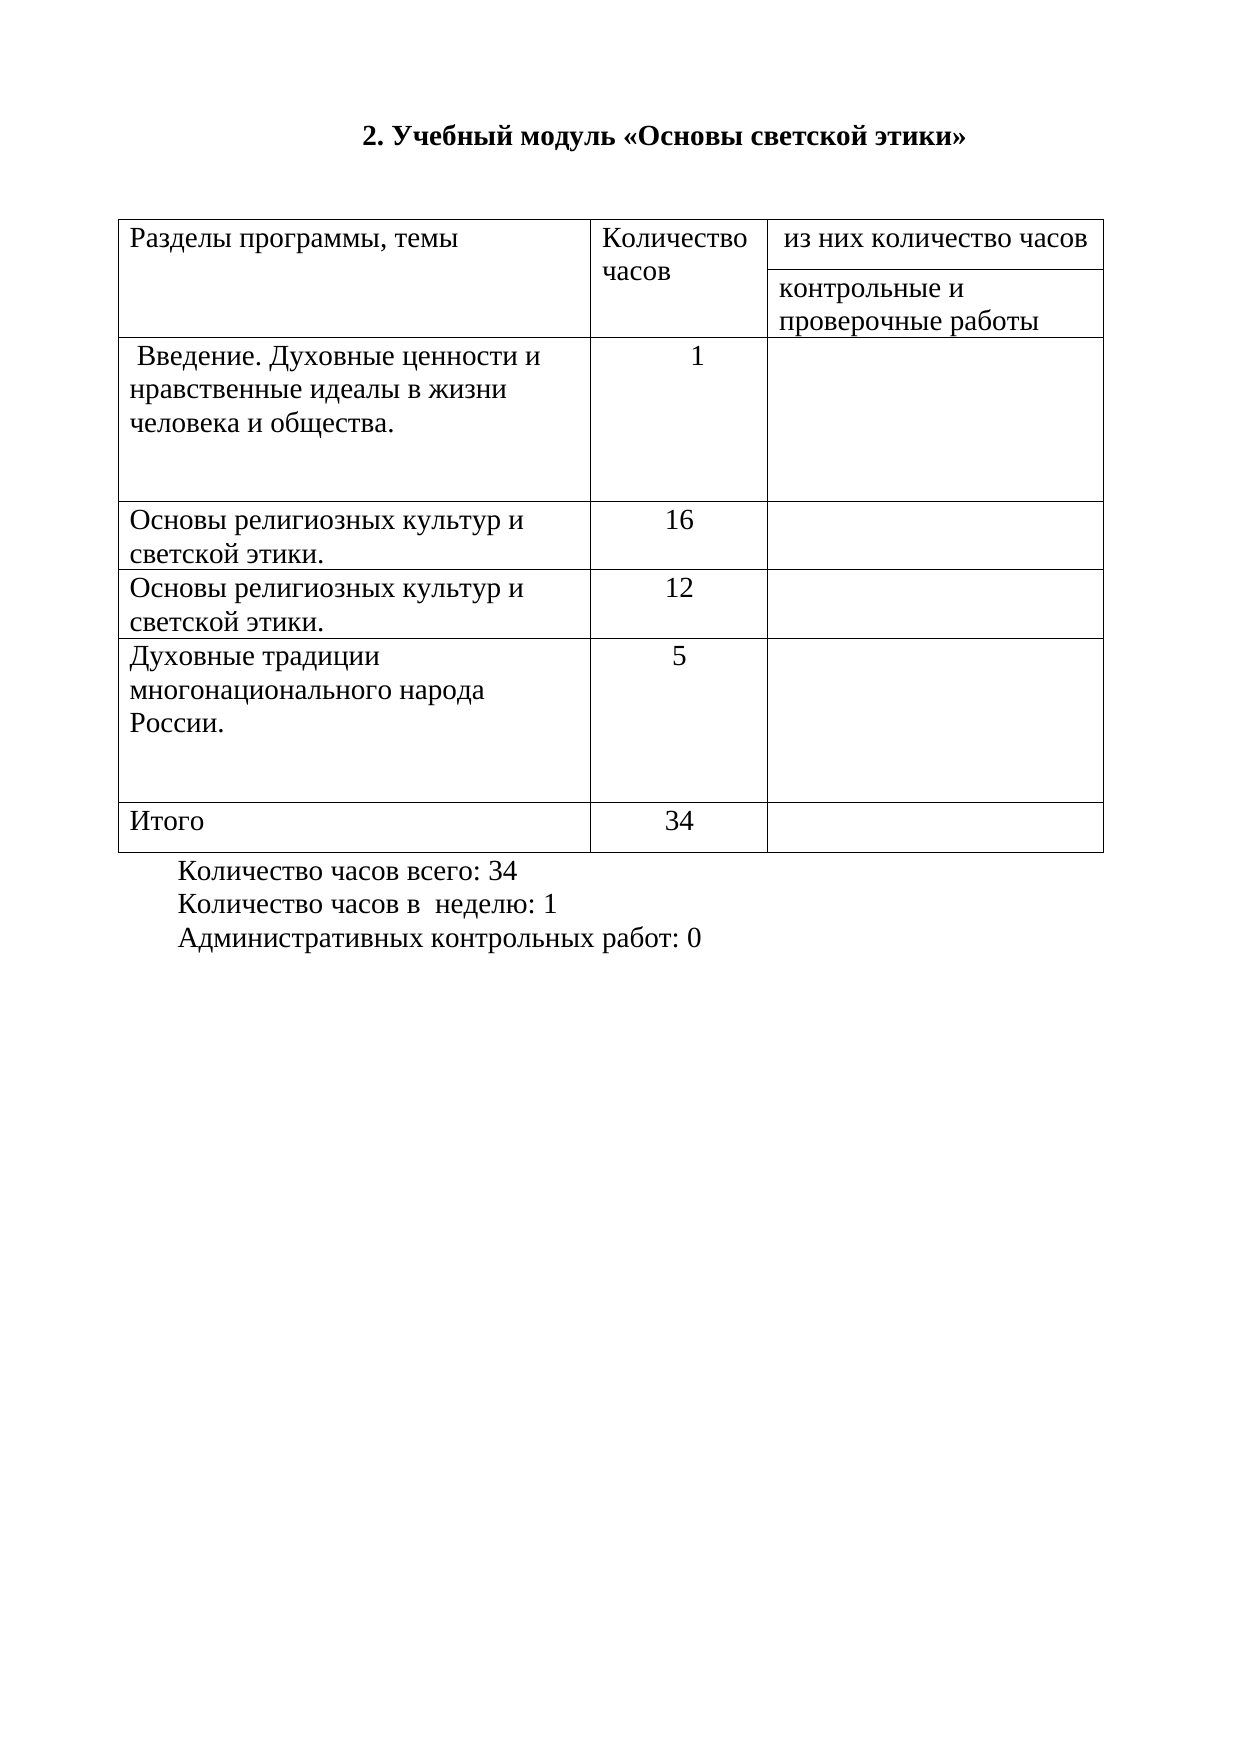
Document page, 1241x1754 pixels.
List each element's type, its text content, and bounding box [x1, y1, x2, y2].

table_cell Основы религиозных культур и светской этики. [119, 570, 590, 637]
table_cell 34 [591, 803, 767, 852]
table_header Количество часов [591, 220, 767, 337]
table_cell [768, 338, 1103, 501]
table_cell 12 [591, 570, 767, 637]
table_cell Итого [119, 803, 590, 852]
table_cell 5 [591, 639, 767, 802]
table_cell [768, 803, 1103, 852]
table_cell Духовные традиции многонационального народа России. [119, 639, 590, 802]
table_cell [768, 502, 1103, 569]
table_cell [768, 570, 1103, 637]
table_cell 16 [591, 502, 767, 569]
table_cell [768, 639, 1103, 802]
text Количество часов в неделю: 1 [177, 886, 1152, 920]
table_cell Введение. Духовные ценности и нравственные идеалы в жизни человека и общества. [119, 338, 590, 501]
table_header из них количество часов [768, 220, 1103, 269]
table_header Разделы программы, темы [119, 220, 590, 337]
table_cell Основы религиозных культур и светской этики. [119, 502, 590, 569]
text Административных контрольных работ: 0 [177, 920, 1152, 953]
text 2. Учебный модуль «Основы светской этики» [177, 118, 1152, 152]
text Количество часов всего: 34 [177, 853, 1152, 886]
table_cell контрольные и проверочные работы [768, 270, 1103, 337]
table_cell 1 [591, 338, 767, 501]
